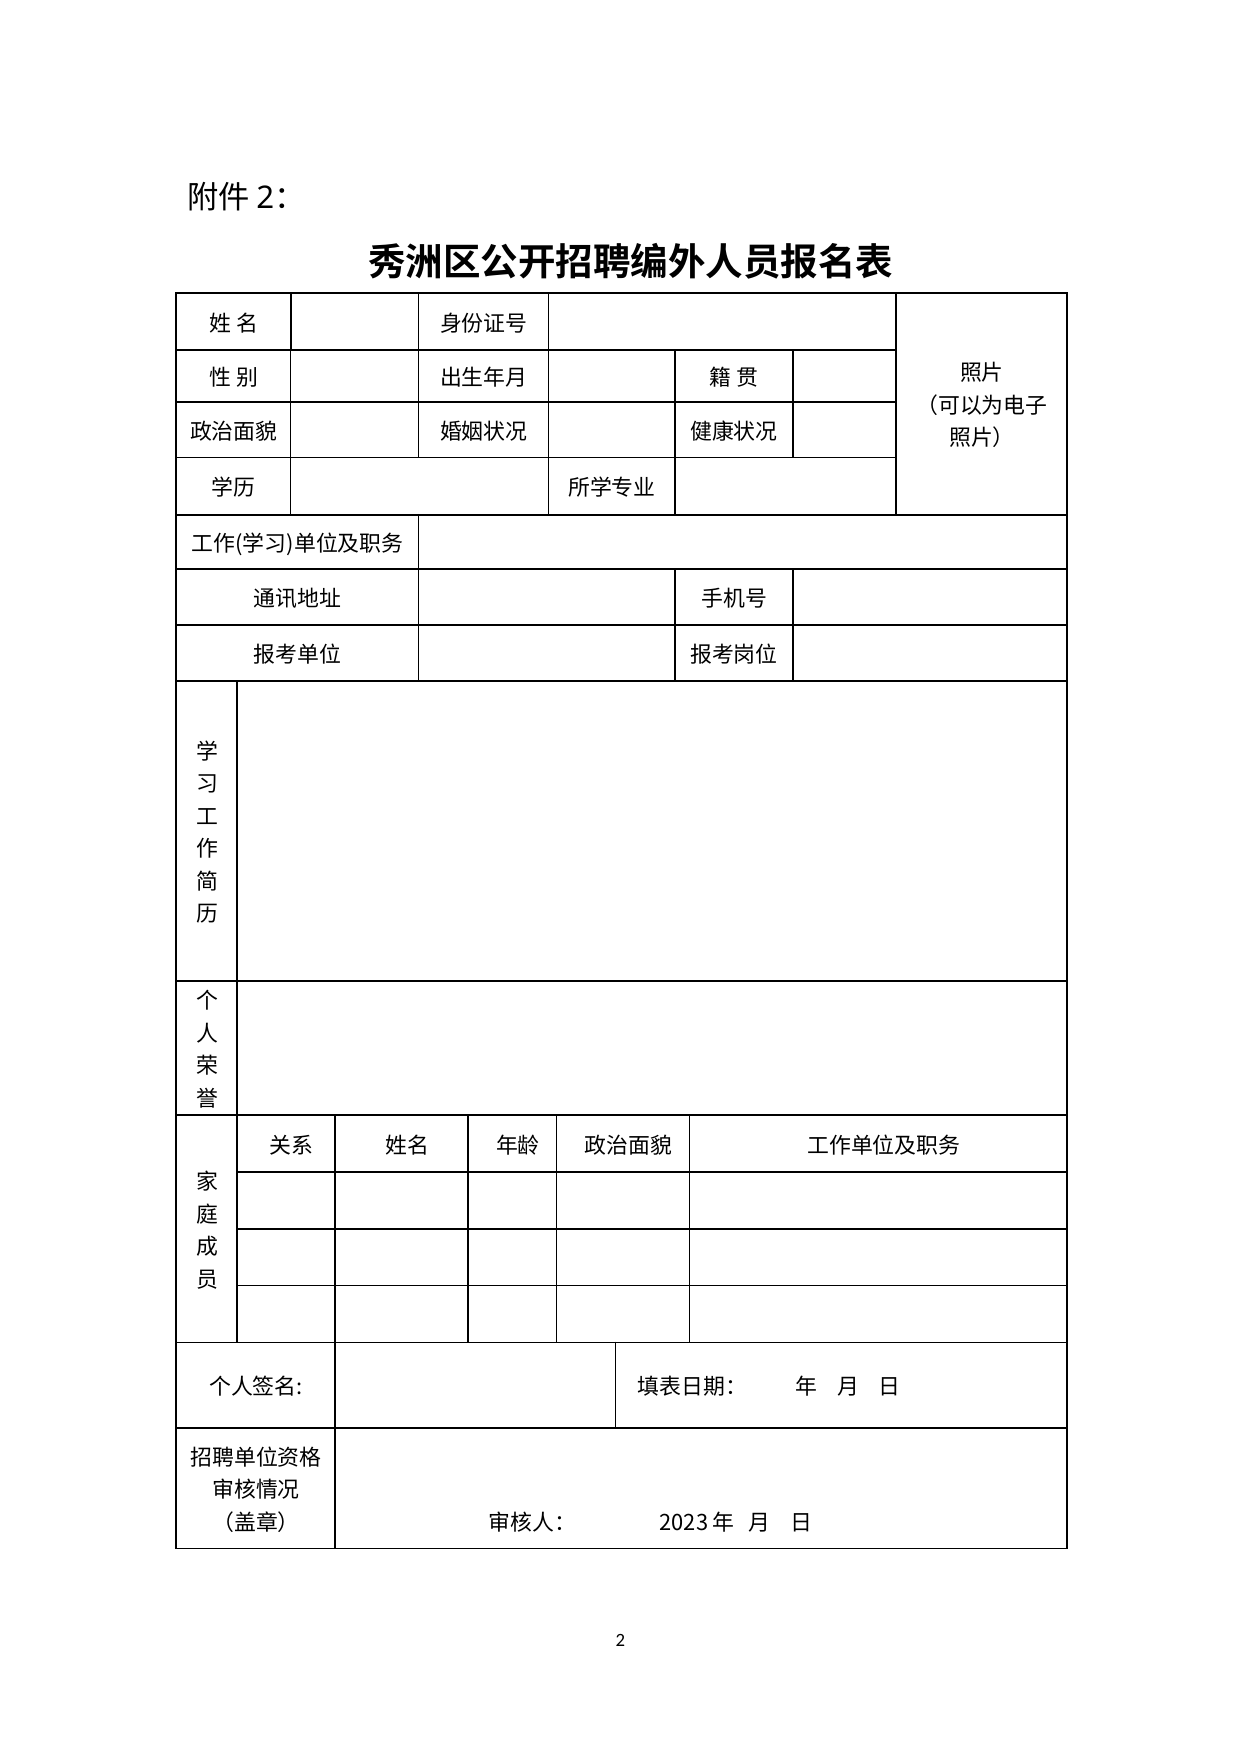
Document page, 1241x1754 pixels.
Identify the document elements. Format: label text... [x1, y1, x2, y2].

table_cell 年龄 [469, 1116, 556, 1171]
table_cell [794, 351, 895, 401]
table_cell 家庭成员 [177, 1116, 236, 1342]
table_cell 所学专业 [549, 458, 674, 514]
table_cell [549, 351, 674, 401]
table_cell 手机号 [676, 570, 792, 624]
table_cell [419, 570, 674, 624]
table_cell [557, 1286, 689, 1342]
table_cell 学习 工作简历 [177, 682, 236, 980]
table_cell [291, 458, 548, 514]
table_cell 政治面貌 [557, 1116, 689, 1171]
table_cell [676, 458, 895, 514]
table_cell 政治面貌 [177, 403, 290, 456]
table_cell 招聘单位资格审核情况 （盖章） [177, 1429, 334, 1547]
table_cell [336, 1230, 467, 1284]
table_cell 通讯地址 [177, 570, 418, 624]
table_cell [419, 516, 1066, 568]
table_cell [238, 982, 1066, 1114]
table_cell 学历 [177, 458, 290, 514]
table_header 姓 名 [177, 294, 290, 349]
table_cell [336, 1343, 615, 1427]
table_cell 审核人： 2023年 月 日 [336, 1429, 1066, 1547]
table_cell 性 别 [177, 351, 290, 401]
table_cell [469, 1173, 556, 1228]
table_cell [419, 626, 674, 680]
table_cell [238, 1173, 334, 1228]
table_cell [557, 1230, 689, 1284]
table_cell 出生年月 [419, 351, 548, 401]
table_header 身份证号 [419, 294, 548, 349]
table_cell 关系 [238, 1116, 334, 1171]
table_header [292, 294, 418, 349]
table_header 照片 （可以为电子照片） [897, 294, 1066, 514]
table_cell 健康状况 [676, 403, 792, 456]
table_cell [336, 1173, 467, 1228]
table_cell 个人荣誉 [177, 982, 236, 1114]
table_cell 填表日期： 年 月 日 [616, 1343, 1066, 1427]
table_cell [469, 1286, 556, 1342]
table_cell 籍 贯 [676, 351, 792, 401]
table_cell 工作(学习)单位及职务 [177, 516, 418, 568]
table_cell [549, 403, 674, 456]
table_cell [794, 570, 1066, 624]
table_cell [690, 1286, 1066, 1342]
text 附件2： [187, 162, 1053, 227]
table_cell [469, 1230, 556, 1284]
table_cell 婚姻状况 [419, 403, 548, 456]
table_cell [238, 682, 1066, 980]
table_cell [690, 1230, 1066, 1284]
table_cell 个人签名: [177, 1343, 334, 1427]
table_cell [238, 1230, 334, 1284]
table_cell 报考单位 [177, 626, 418, 680]
table_cell [794, 626, 1066, 680]
table_header [549, 294, 895, 349]
table_cell [291, 403, 418, 456]
table_cell [557, 1173, 689, 1228]
text 秀洲区公开招聘编外人员报名表 [187, 227, 1053, 292]
table_cell [794, 403, 895, 456]
table_cell [336, 1286, 467, 1342]
table_cell [690, 1173, 1066, 1228]
table_cell [238, 1286, 334, 1342]
table_cell 报考岗位 [676, 626, 792, 680]
table_cell 姓名 [336, 1116, 467, 1171]
table_cell 工作单位及职务 [690, 1116, 1066, 1171]
table_cell [291, 351, 418, 401]
